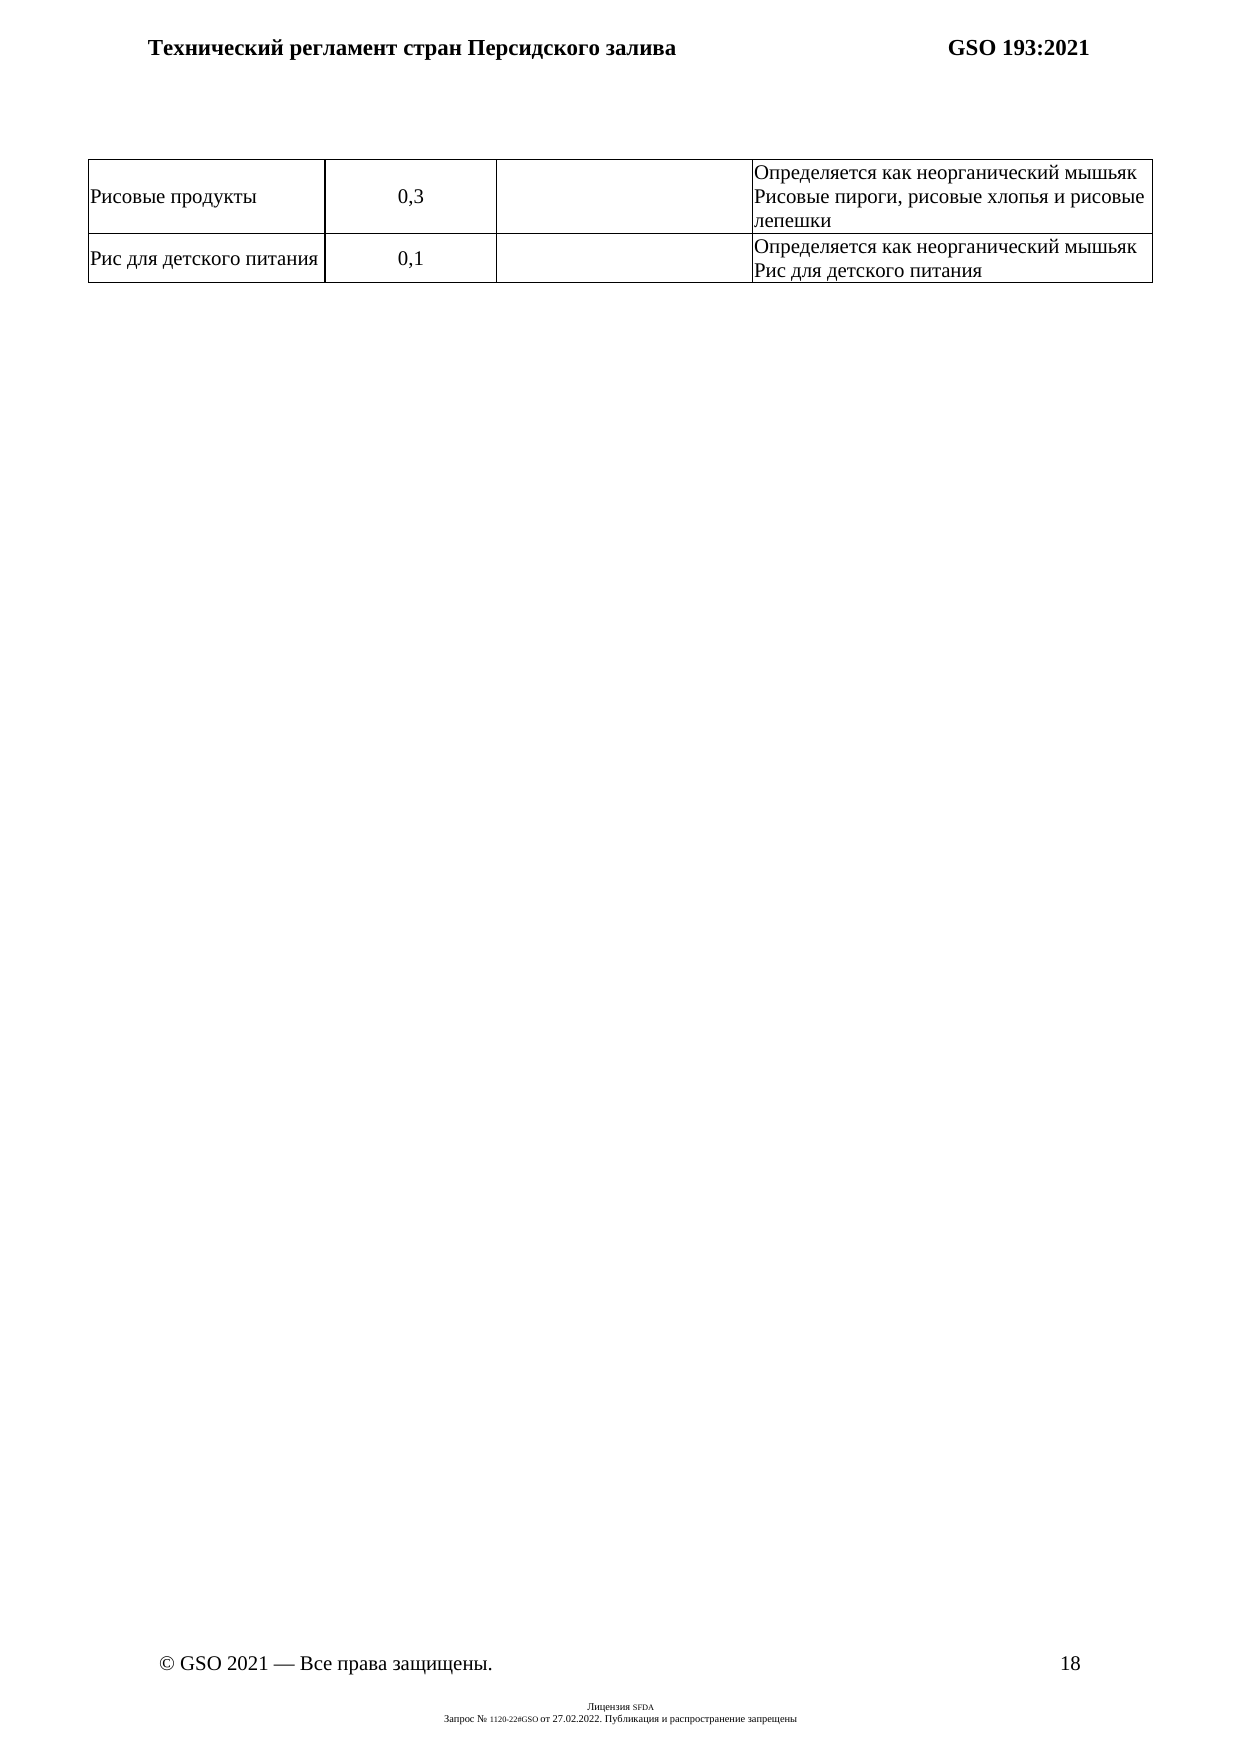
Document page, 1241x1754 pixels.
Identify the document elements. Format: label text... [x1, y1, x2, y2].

table_cell 0,3 [326, 160, 496, 232]
table_cell [497, 160, 752, 232]
table_cell Рисовые продукты [89, 160, 324, 232]
table_cell Рис для детского питания [89, 234, 324, 282]
table_cell Определяется как неорганический мышьяк Рисовые пироги, рисовые хлопья и рисовые лепешки [753, 160, 1152, 232]
table_cell Определяется как неорганический мышьяк Рис для детского питания [753, 234, 1152, 282]
table_cell [497, 234, 752, 282]
table_cell 0,1 [326, 234, 496, 282]
